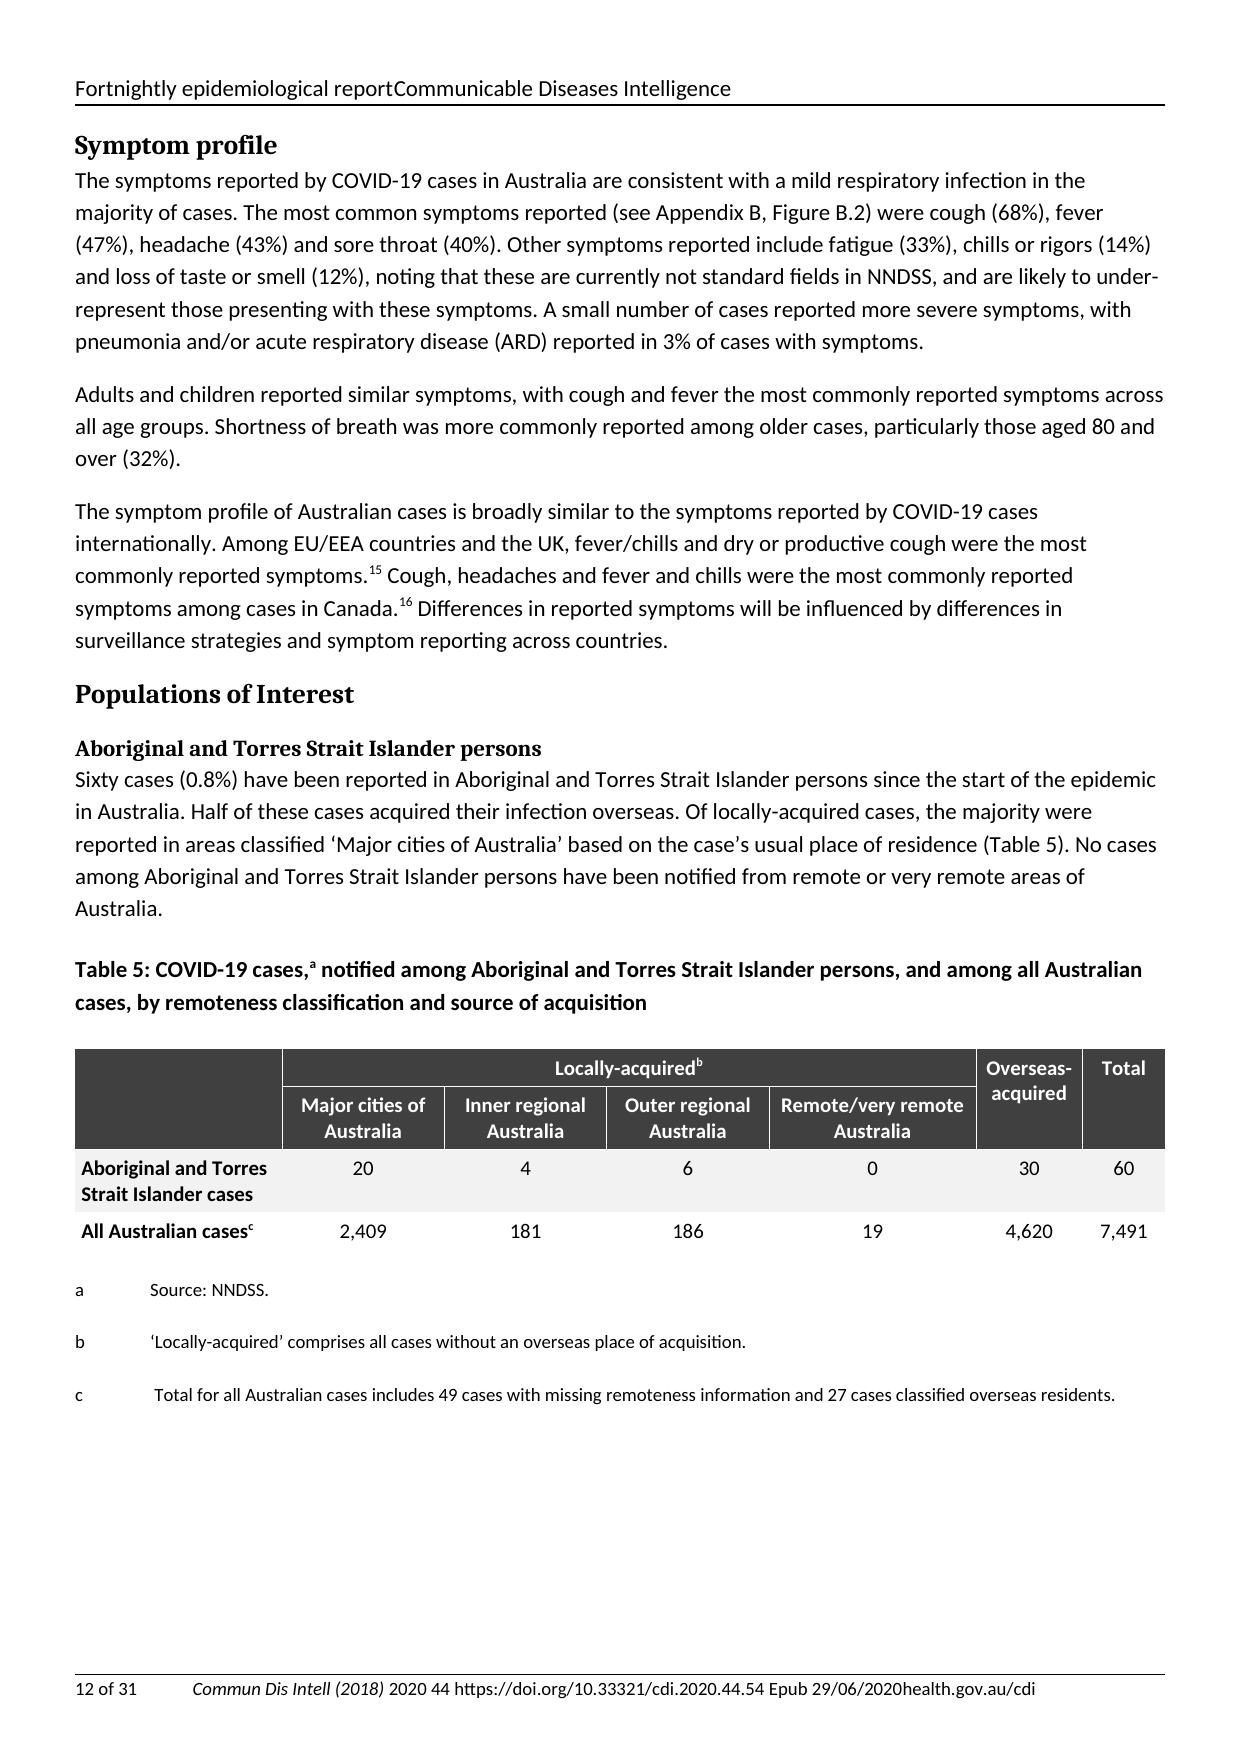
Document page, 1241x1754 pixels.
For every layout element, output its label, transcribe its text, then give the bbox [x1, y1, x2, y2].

table_cell 186 [607, 1212, 769, 1249]
table_cell Outer regional Australia [607, 1087, 769, 1149]
table_cell Remote/very remote Australia [770, 1087, 976, 1149]
table_cell 60 [1082, 1150, 1165, 1212]
table_cell 181 [444, 1212, 607, 1249]
text b ‘Locally-acquired’ comprises all cases without an overseas place of acquisition. [75, 1331, 1165, 1354]
text c Total for all Australian cases includes 49 cases with missing remoteness information and 27 cases classified overseas residents. [75, 1383, 1165, 1406]
table_cell 4 [444, 1150, 607, 1212]
text Adults and children reported similar symptoms, with cough and fever the most commonly reported symptoms across all age groups. Shortness of breath was more commonly reported among older cases, particularly those aged 80 and over (32%). [75, 380, 1165, 472]
subtitle Populations of Interest [75, 679, 1165, 710]
table_cell 20 [282, 1150, 444, 1212]
table_cell Inner regional Australia [445, 1087, 606, 1149]
table_cell 7,491 [1082, 1212, 1165, 1249]
subtitle Aboriginal and Torres Strait Islander persons [75, 736, 1165, 762]
text The symptom profile of Australian cases is broadly similar to the symptoms reported by COVID-19 cases internationally. Among EU/EEA countries and the UK, fever/chills and dry or productive cough were the most commonly reported symptoms.15 Cough, headaches and fever and chills were the most commonly reported symptoms among cases in Canada.16 Differences in reported symptoms will be influenced by differences in surveillance strategies and symptom reporting across countries. [75, 497, 1165, 654]
text The symptoms reported by COVID-19 cases in Australia are consistent with a mild respiratory infection in the majority of cases. The most common symptoms reported (see Appendix B, Figure B.2) were cough (68%), fever (47%), headache (43%) and sore throat (40%). Other symptoms reported include fatigue (33%), chills or rigors (14%) and loss of taste or smell (12%), noting that these are currently not standard fields in NNDSS, and are likely to under-represent those presenting with these symptoms. A small number of cases reported more severe symptoms, with pneumonia and/or acute respiratory disease (ARD) reported in 3% of cases with symptoms. [75, 166, 1165, 355]
table_header Total [1083, 1049, 1165, 1149]
table_cell 6 [607, 1150, 769, 1212]
table_cell 19 [769, 1212, 976, 1249]
table_header [75, 1049, 282, 1149]
table_cell Major cities of Australia [283, 1087, 444, 1149]
subtitle Symptom profile [75, 130, 1165, 161]
text a Source: NNDSS. [75, 1279, 1165, 1302]
table_cell 30 [976, 1150, 1082, 1212]
table_cell All Australian casesc [75, 1212, 282, 1249]
text Table 5: COVID-19 cases,a notified among Aboriginal and Torres Strait Islander persons, and among all Australian cases, by remoteness classification and source of acquisition [75, 955, 1165, 1016]
table_header Overseas-acquired [977, 1049, 1082, 1149]
table_cell 2,409 [282, 1212, 444, 1249]
table_cell Aboriginal and Torres Strait Islander cases [75, 1150, 282, 1212]
table_header Locally-acquiredb [283, 1049, 976, 1086]
table_cell 4,620 [976, 1212, 1082, 1249]
text Sixty cases (0.8%) have been reported in Aboriginal and Torres Strait Islander persons since the start of the epidemic in Australia. Half of these cases acquired their infection overseas. Of locally-acquired cases, the majority were reported in areas classified ‘Major cities of Australia’ based on the case’s usual place of residence (Table 5). No cases among Aboriginal and Torres Strait Islander persons have been notified from remote or very remote areas of Australia. [75, 765, 1165, 922]
table_cell 0 [769, 1150, 976, 1212]
